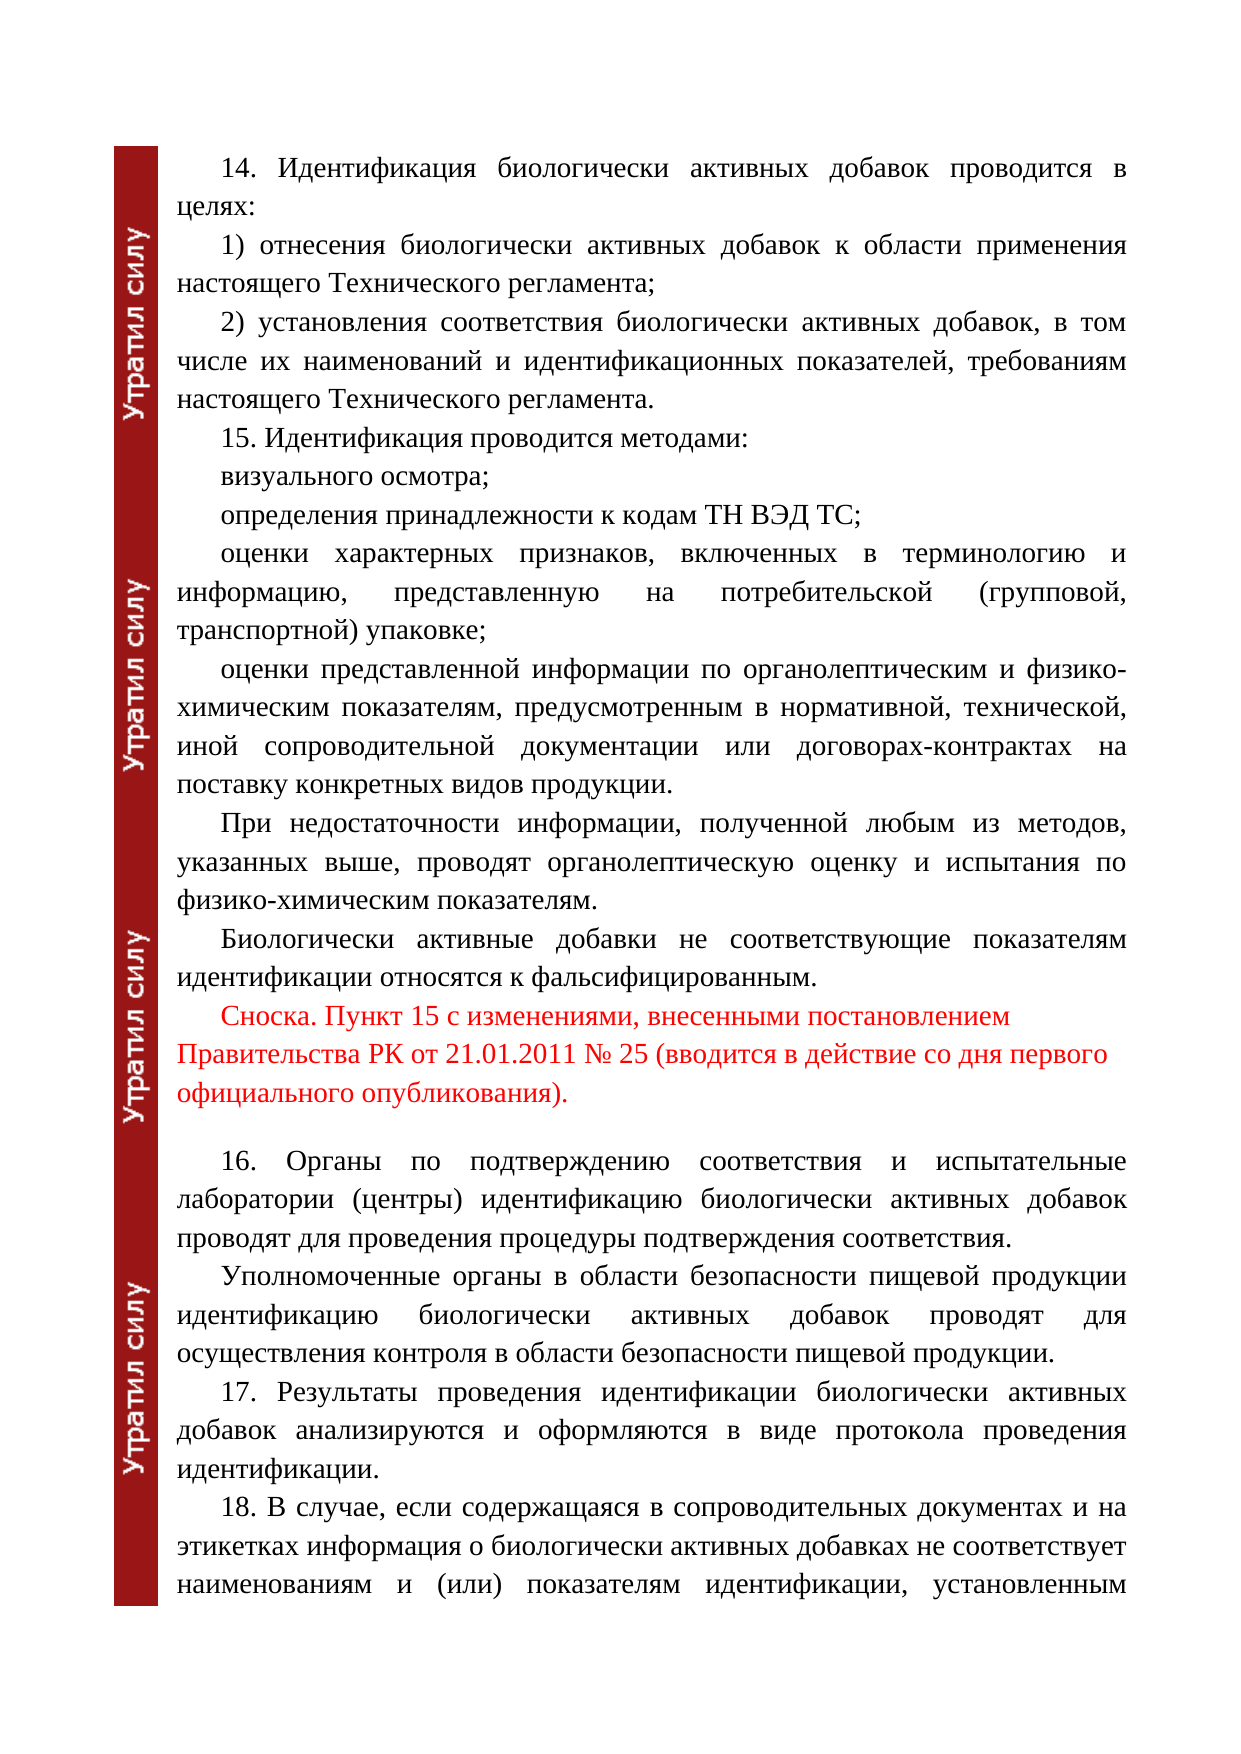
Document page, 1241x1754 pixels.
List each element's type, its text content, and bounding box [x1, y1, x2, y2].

text Биологически активные добавки не соответствующие показателям идентификации относятся к фальсифицированным. [112, 921, 1128, 993]
picture [114, 530, 158, 535]
picture [114, 415, 158, 420]
text При недостаточности информации, полученной любым из методов, указанных выше, проводят органолептическую оценку и испытания по физико-химическим показателям. [112, 805, 1128, 916]
text 15. Идентификация проводится методами: [112, 420, 1128, 453]
text Уполномоченные органы в области безопасности пищевой продукции идентификацию биологически активных добавок проводят для осуществления контроля в области безопасности пищевой продукции. [112, 1258, 1128, 1369]
picture [114, 916, 158, 921]
picture [114, 646, 158, 651]
picture [114, 993, 158, 998]
picture [114, 146, 158, 150]
picture [114, 222, 158, 227]
text Сноска. Пункт 15 с изменениями, внесенными постановлением Правительства РК от 21.01.2011 № 25 (вводится в действие со дня первого официального опубликования). [112, 998, 1128, 1139]
text 14. Идентификация биологически активных добавок проводится в целях: [112, 150, 1128, 222]
text визуального осмотра; [112, 458, 1128, 492]
text определения принадлежности к кодам ТН ВЭД ТС; [112, 497, 1128, 530]
picture [114, 492, 158, 497]
picture [114, 1369, 158, 1374]
picture [114, 1253, 158, 1258]
picture [114, 299, 158, 304]
text 17. Результаты проведения идентификации биологически активных добавок анализируются и оформляются в виде протокола проведения идентификации. [112, 1374, 1128, 1484]
text 16. Органы по подтверждению соответствия и испытательные лаборатории (центры) идентификацию биологически активных добавок проводят для проведения процедуры подтверждения соответствия. [112, 1143, 1128, 1253]
text оценки представленной информации по органолептическим и физико-химическим показателям, предусмотренным в нормативной, технической, иной сопроводительной документации или договорах-контрактах на поставку конкретных видов продукции. [112, 651, 1128, 800]
picture [114, 1139, 158, 1143]
picture [114, 1484, 158, 1489]
picture [114, 1600, 158, 1606]
text 2) установления соответствия биологически активных добавок, в том числе их наименований и идентификационных показателей, требованиям настоящего Технического регламента. [112, 304, 1128, 415]
text 1) отнесения биологически активных добавок к области применения настоящего Технического регламента; [112, 227, 1128, 299]
text оценки характерных признаков, включенных в терминологию и информацию, представленную на потребительской (групповой, транспортной) упаковке; [112, 535, 1128, 646]
picture [114, 453, 158, 458]
picture [114, 800, 158, 805]
